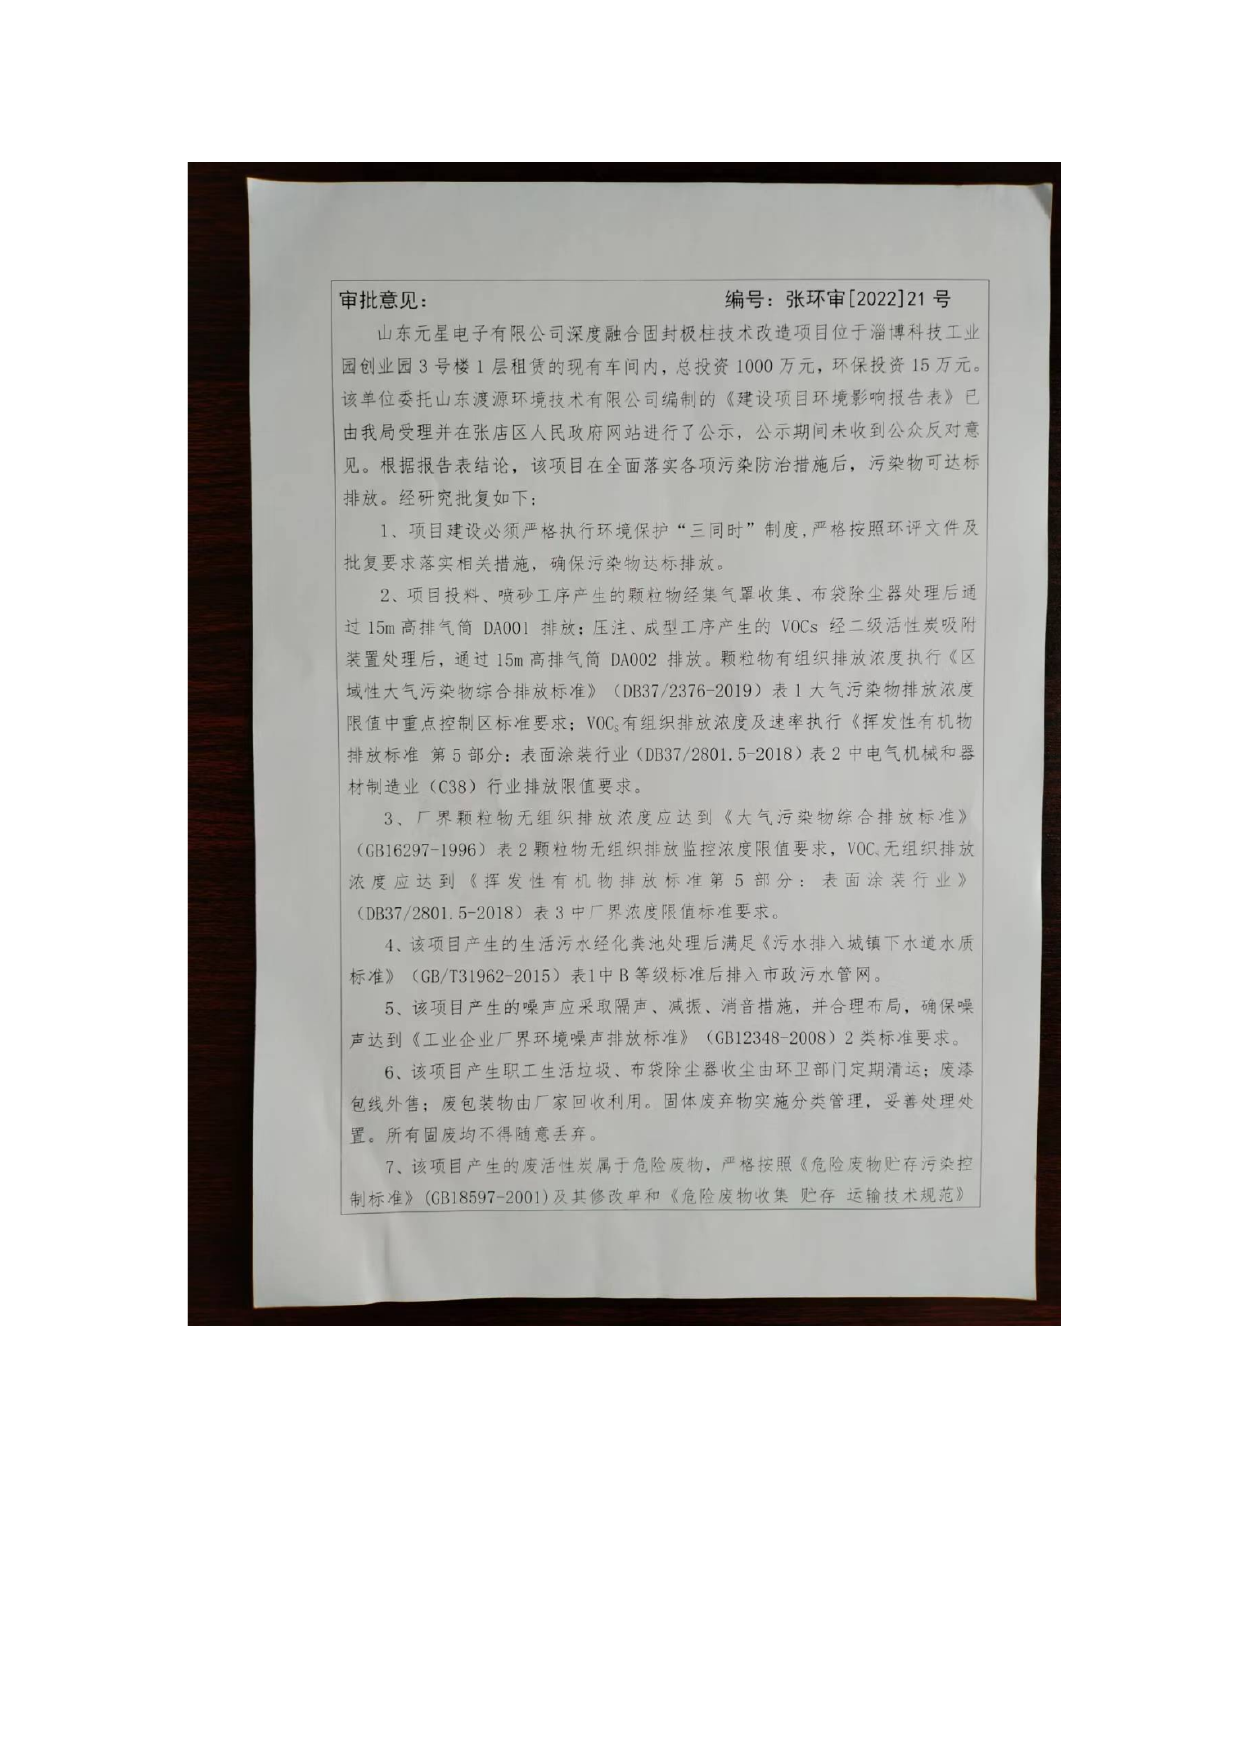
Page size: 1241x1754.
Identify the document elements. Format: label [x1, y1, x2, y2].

picture [188, 163, 1061, 1326]
